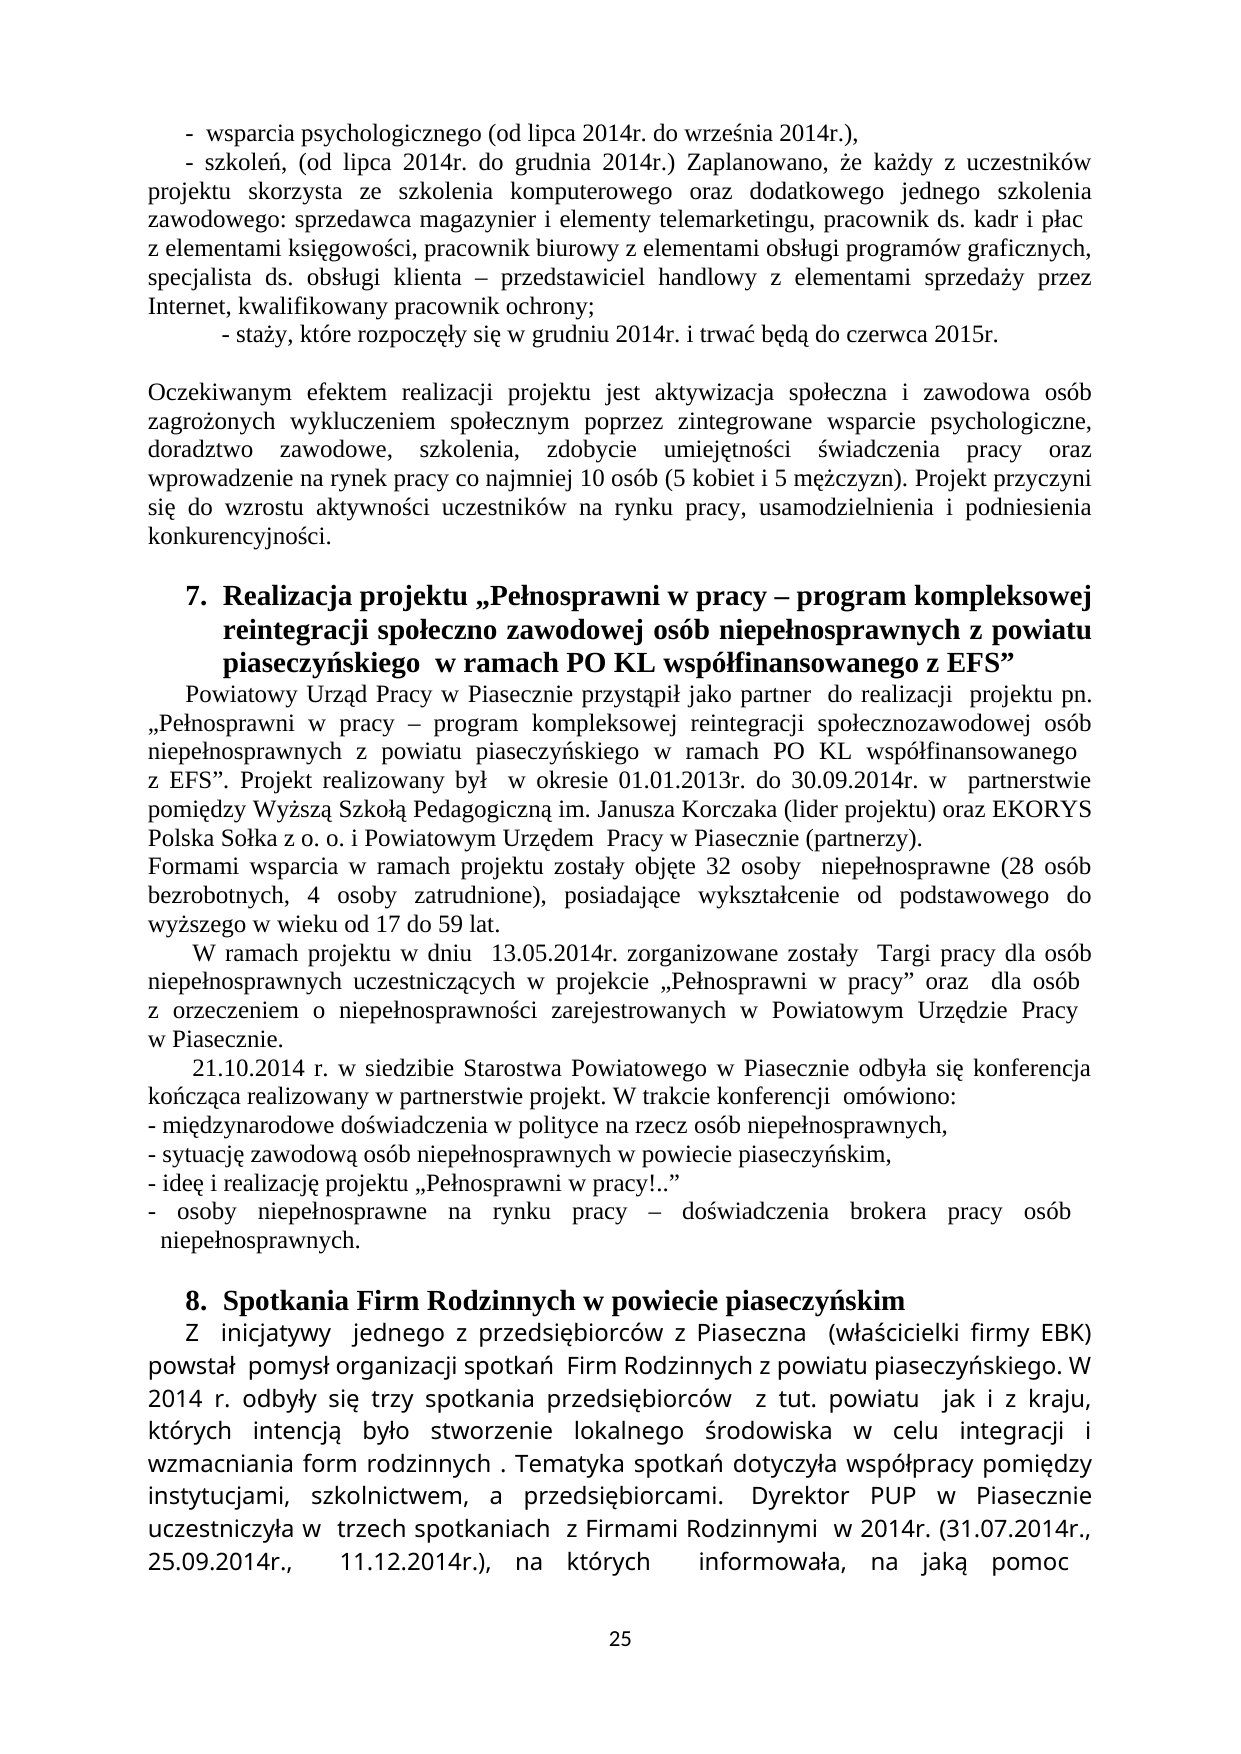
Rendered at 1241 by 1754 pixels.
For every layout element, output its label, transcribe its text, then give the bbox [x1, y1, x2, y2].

text - wsparcia psychologicznego (od lipca 2014r. do września 2014r.), [148, 118, 1093, 147]
text - ideę i realizację projektu „Pełnosprawni w pracy!..” [148, 1168, 1093, 1196]
text Oczekiwanym efektem realizacji projektu jest aktywizacja społeczna i zawodowa osób zagrożonych wykluczeniem społecznym poprzez zintegrowane wsparcie psychologiczne, doradztwo zawodowe, szkolenia, zdobycie umiejętności świadczenia pracy oraz wprowadzenie na rynek pracy co najmniej 10 osób (5 kobiet i 5 mężczyzn). Projekt przyczyni się do wzrostu aktywności uczestników na rynku pracy, usamodzielnienia i podniesienia konkurencyjności. [148, 377, 1093, 549]
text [148, 1316, 1093, 1577]
text Formami wsparcia w ramach projektu zostały objęte 32 osoby niepełnosprawne (28 osób bezrobotnych, 4 osoby zatrudnione), posiadające wykształcenie od podstawowego do wyższego w wieku od 17 do 59 lat. [148, 851, 1093, 938]
text - staży, które rozpoczęły się w grudniu 2014r. i trwać będą do czerwca 2015r. [148, 319, 1093, 348]
list Realizacja projektu „Pełnosprawni w pracy – program kompleksowej reintegracji społeczno zawodowej osób niepełnosprawnych z powiatu piaseczyńskiego w ramach PO KL współfinansowanego z EFS” [185, 578, 1093, 679]
text 21.10.2014 r. w siedzibie Starostwa Powiatowego w Piasecznie odbyła się konferencja kończąca realizowany w partnerstwie projekt. W trakcie konferencji omówiono: [148, 1053, 1093, 1110]
text W ramach projektu w dniu 13.05.2014r. zorganizowane zostały Targi pracy dla osób niepełnosprawnych uczestniczących w projekcie „Pełnosprawni w pracy” oraz dla osób z orzeczeniem o niepełnosprawności zarejestrowanych w Powiatowym Urzędzie Pracy w Piasecznie. [148, 938, 1093, 1053]
text Powiatowy Urząd Pracy w Piasecznie przystąpił jako partner do realizacji projektu pn. „Pełnosprawni w pracy – program kompleksowej reintegracji społecznozawodowej osób niepełnosprawnych z powiatu piaseczyńskiego w ramach PO KL współfinansowanego z EFS”. Projekt realizowany był w okresie 01.01.2013r. do 30.09.2014r. w partnerstwie pomiędzy Wyższą Szkołą Pedagogiczną im. Janusza Korczaka (lider projektu) oraz EKORYS Polska Sołka z o. o. i Powiatowym Urzędem Pracy w Piasecznie (partnerzy). [148, 679, 1093, 851]
text - osoby niepełnosprawne na rynku pracy – doświadczenia brokera pracy osób niepełnosprawnych. [148, 1196, 1093, 1254]
text - międzynarodowe doświadczenia w polityce na rzecz osób niepełnosprawnych, [148, 1110, 1093, 1139]
text - sytuację zawodową osób niepełnosprawnych w powiecie piaseczyńskim, [148, 1139, 1093, 1168]
text - szkoleń, (od lipca 2014r. do grudnia 2014r.) Zaplanowano, że każdy z uczestników projektu skorzysta ze szkolenia komputerowego oraz dodatkowego jednego szkolenia zawodowego: sprzedawca magazynier i elementy telemarketingu, pracownik ds. kadr i płac z elementami księgowości, pracownik biurowy z elementami obsługi programów graficznych, specjalista ds. obsługi klienta – przedstawiciel handlowy z elementami sprzedaży przez Internet, kwalifikowany pracownik ochrony; [148, 147, 1093, 319]
list Spotkania Firm Rodzinnych w powiecie piaseczyńskim [185, 1283, 1093, 1316]
